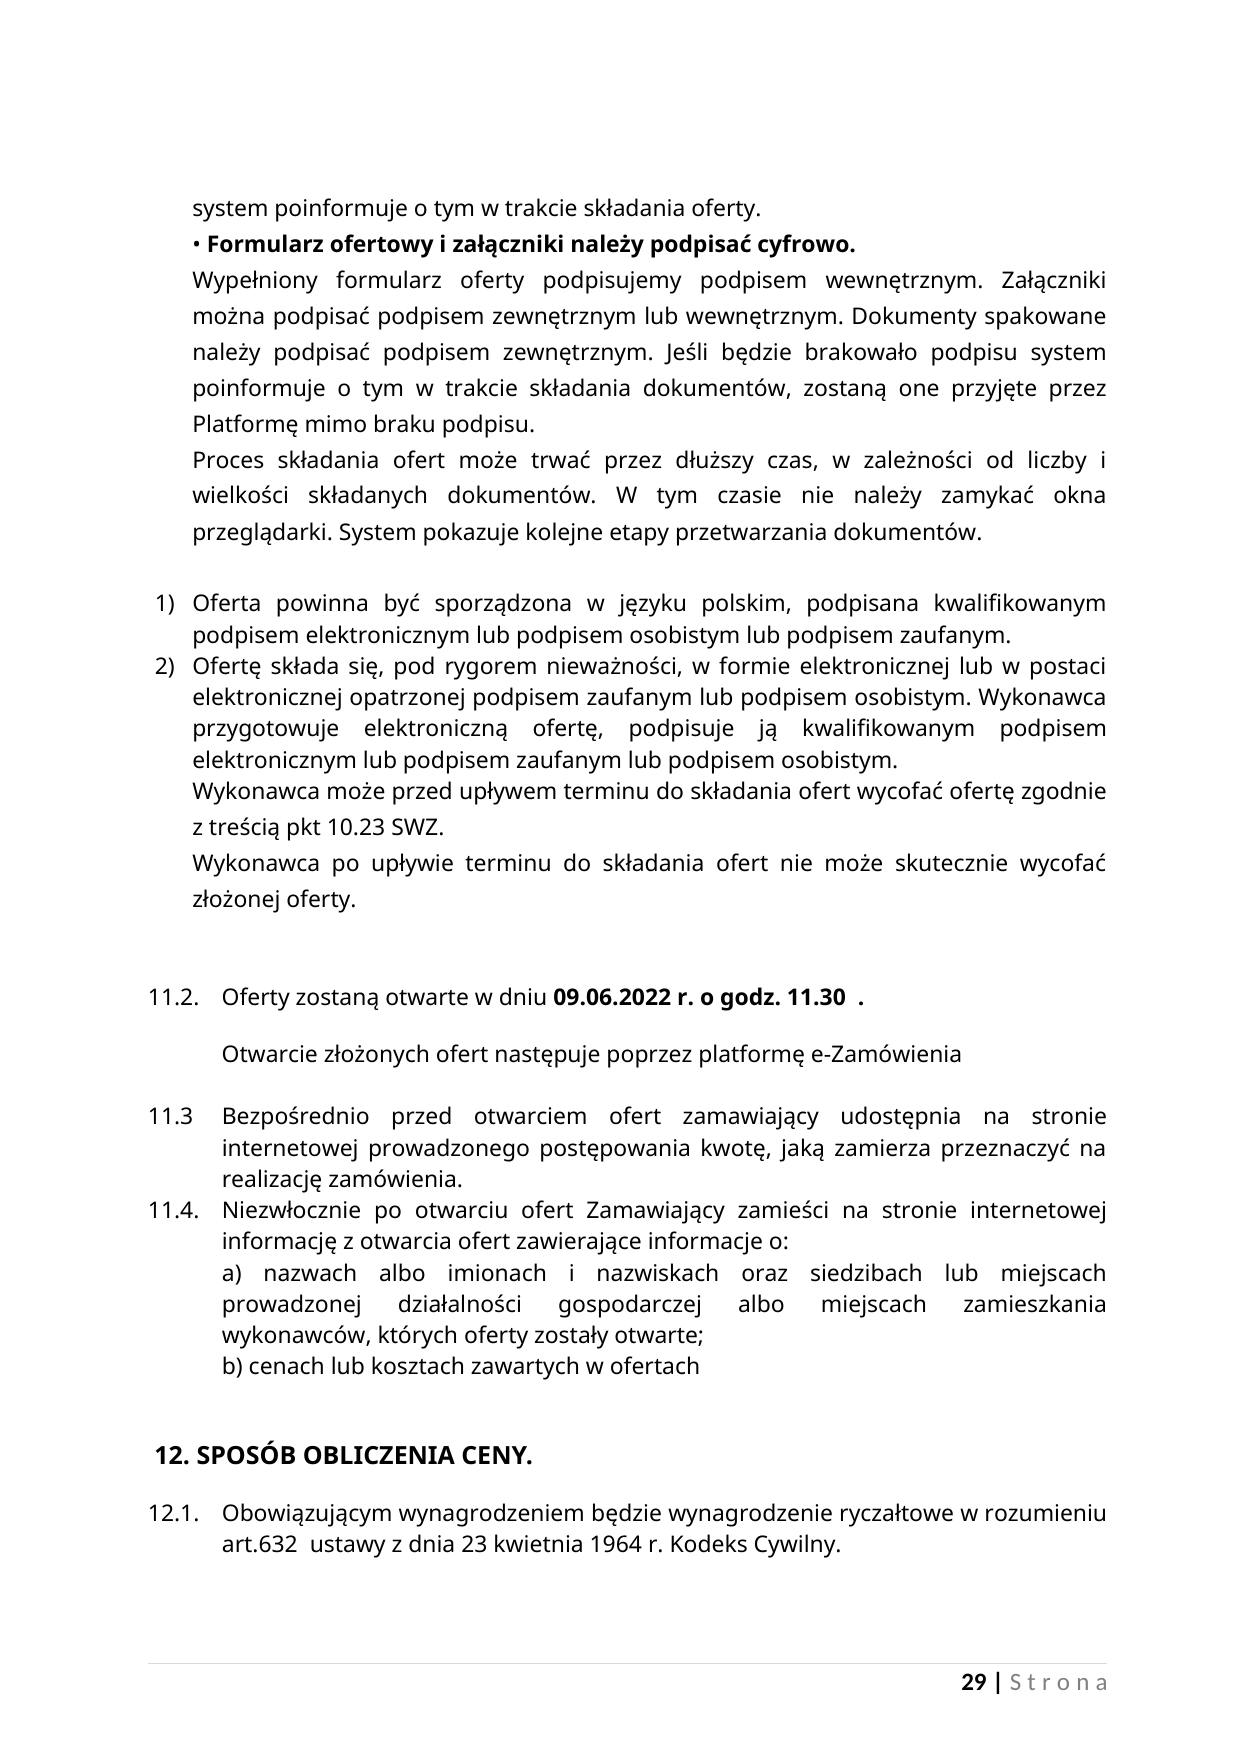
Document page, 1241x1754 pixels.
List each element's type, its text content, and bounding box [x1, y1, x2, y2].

list Wykonawca może przed upływem terminu do składania ofert wycofać ofertę zgodnie z treścią pkt 10.23 SWZ. [192, 775, 1107, 842]
list Wykonawca po upływie terminu do składania ofert nie może skutecznie wycofać złożonej oferty. [192, 847, 1107, 914]
list Wypełniony formularz oferty podpisujemy podpisem wewnętrznym. Załączniki można podpisać podpisem zewnętrznym lub wewnętrznym. Dokumenty spakowane należy podpisać podpisem zewnętrznym. Jeśli będzie brakowało podpisu system poinformuje o tym w trakcie składania dokumentów, zostaną one przyjęte przez Platformę mimo braku podpisu. [192, 264, 1107, 439]
list Oferty zostaną otwarte w dniu 09.06.2022 r. o godz. 11.30 . [148, 981, 1107, 1012]
text 11.4. Niezwłocznie po otwarciu ofert Zamawiający zamieści na stronie internetowej informację z otwarcia ofert zawierające informacje o: [148, 1194, 1107, 1257]
list Ofertę składa się, pod rygorem nieważności, w formie elektronicznej lub w postaci elektronicznej opatrzonej podpisem zaufanym lub podpisem osobistym. Wykonawca przygotowuje elektroniczną ofertę, podpisuje ją kwalifikowanym podpisem elektronicznym lub podpisem zaufanym lub podpisem osobistym. [154, 650, 1107, 775]
list Oferta powinna być sporządzona w języku polskim, podpisana kwalifikowanym podpisem elektronicznym lub podpisem osobistym lub podpisem zaufanym. [154, 587, 1107, 650]
list 12. SPOSÓB OBLICZENIA CENY. [148, 1438, 1107, 1472]
text 11.3 Bezpośrednio przed otwarciem ofert zamawiający udostępnia na stronie internetowej prowadzonego postępowania kwotę, jaką zamierza przeznaczyć na realizację zamówienia. [148, 1100, 1107, 1194]
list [192, 192, 1107, 223]
list Proces składania ofert może trwać przez dłuższy czas, w zależności od liczby i wielkości składanych dokumentów. W tym czasie nie należy zamykać okna przeglądarki. System pokazuje kolejne etapy przetwarzania dokumentów. [192, 443, 1107, 547]
text b) cenach lub kosztach zawartych w ofertach [222, 1350, 1107, 1382]
text a) nazwach albo imionach i nazwiskach oraz siedzibach lub miejscach prowadzonej działalności gospodarczej albo miejscach zamieszkania wykonawców, których oferty zostały otwarte; [222, 1257, 1107, 1350]
list • Formularz ofertowy i załączniki należy podpisać cyfrowo. [192, 228, 1107, 259]
text Otwarcie złożonych ofert następuje poprzez platformę e-Zamówienia [221, 1038, 1107, 1069]
list Obowiązującym wynagrodzeniem będzie wynagrodzenie ryczałtowe w rozumieniu art.632 ustawy z dnia 23 kwietnia 1964 r. Kodeks Cywilny. [148, 1497, 1107, 1559]
